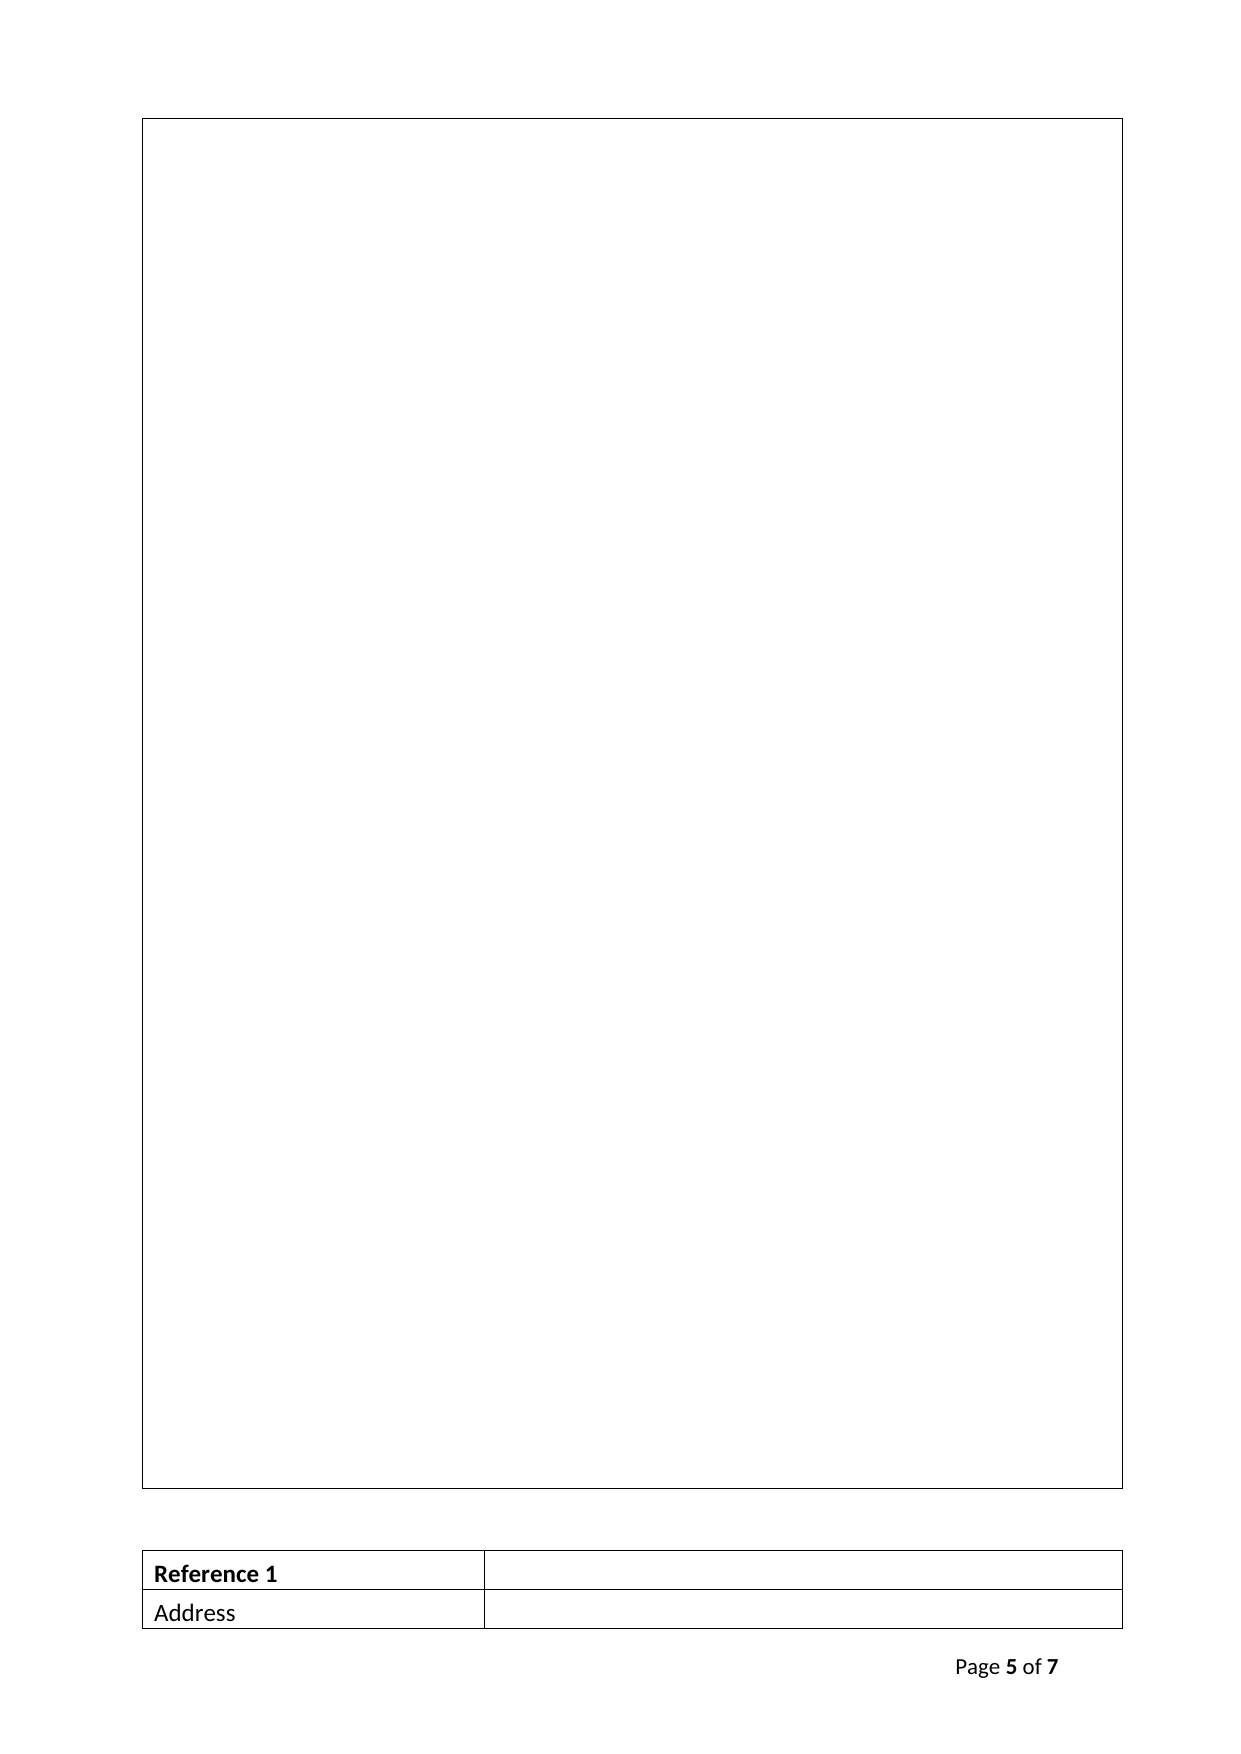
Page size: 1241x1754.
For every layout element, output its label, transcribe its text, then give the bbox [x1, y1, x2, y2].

table_cell [485, 1590, 1122, 1628]
table_cell [143, 119, 1122, 1488]
table_header [485, 1551, 1122, 1589]
table_header Reference 1 [143, 1551, 484, 1589]
table_cell Address [143, 1590, 484, 1628]
